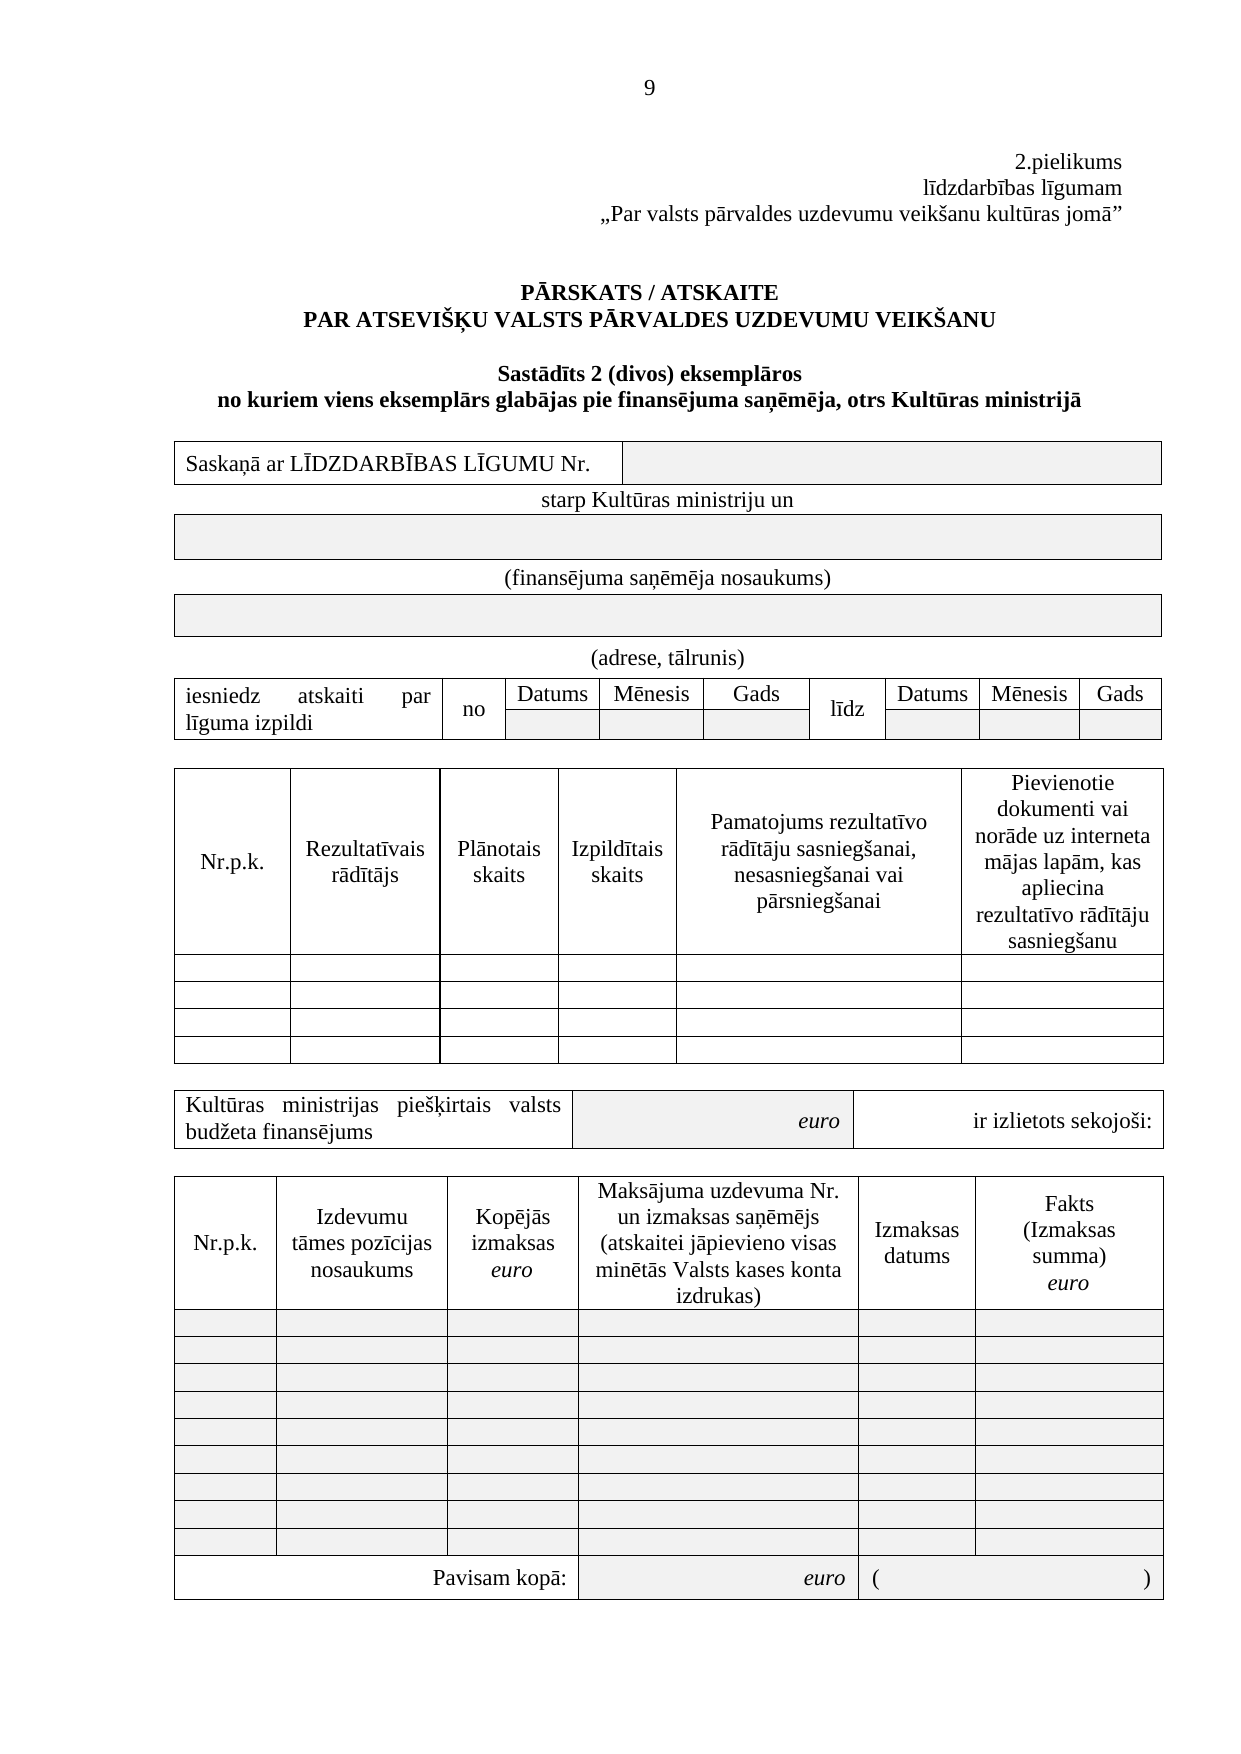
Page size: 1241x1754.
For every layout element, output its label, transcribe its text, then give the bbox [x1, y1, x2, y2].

table_cell [277, 1501, 447, 1528]
table_cell Pavisam kopā: [175, 1556, 578, 1599]
table_cell [600, 710, 703, 739]
table_cell [291, 1037, 439, 1063]
table_cell ( ) [859, 1556, 1163, 1599]
table_header Plānotais skaits [441, 769, 558, 953]
table_cell Gads [704, 679, 809, 709]
table_cell [448, 1501, 578, 1528]
table_cell [677, 1037, 961, 1063]
table_cell [175, 1337, 276, 1363]
table_cell [859, 1392, 975, 1418]
table_cell [448, 1310, 578, 1336]
table_header Maksājuma uzdevuma Nr. un izmaksas saņēmējs (atskaitei jāpievieno visas minētās Valsts kases konta izdrukas) [579, 1177, 858, 1308]
table_cell [175, 1474, 276, 1500]
table_cell [859, 1364, 975, 1391]
table_header Pievienotie dokumenti vai norāde uz interneta mājas lapām, kas apliecina rezultatīvo rādītāju sasniegšanu [962, 769, 1163, 953]
table_cell [277, 1474, 447, 1500]
table_header Pamatojums rezultatīvo rādītāju sasniegšanai, nesasniegšanai vai pārsniegšanai [677, 769, 961, 953]
table_cell [175, 1529, 276, 1555]
table_header Izdevumu tāmes pozīcijas nosaukums [277, 1177, 447, 1308]
table_cell [277, 1392, 447, 1418]
table_cell [976, 1337, 1163, 1363]
table_cell [441, 955, 558, 981]
table_cell [976, 1419, 1163, 1445]
table_header Kultūras ministrijas piešķirtais valsts budžeta finansējums [175, 1091, 572, 1148]
table_cell [559, 1037, 676, 1063]
table_cell [976, 1446, 1163, 1473]
table_cell [976, 1392, 1163, 1418]
table_cell [886, 710, 979, 739]
table_cell [976, 1364, 1163, 1391]
table_cell [448, 1446, 578, 1473]
table_cell [559, 955, 676, 981]
table_cell [175, 1392, 276, 1418]
table_cell [859, 1474, 975, 1500]
table_cell [277, 1364, 447, 1391]
table_cell [441, 982, 558, 1008]
table_cell [291, 1009, 439, 1036]
table_cell [677, 1009, 961, 1036]
table_cell [559, 982, 676, 1008]
table_cell [579, 1364, 858, 1391]
table_cell [1080, 710, 1161, 739]
table_header euro [573, 1091, 853, 1148]
table_cell [448, 1337, 578, 1363]
table_header Rezultatīvais rādītājs [291, 769, 439, 953]
table_cell [962, 982, 1163, 1008]
table_cell [175, 595, 1161, 636]
table_cell [448, 1419, 578, 1445]
table_header Nr.p.k. [175, 1177, 276, 1308]
table_cell [859, 1337, 975, 1363]
table_cell no [443, 679, 505, 739]
table_cell [277, 1310, 447, 1336]
table_cell [859, 1419, 975, 1445]
table_cell (finansējuma saņēmēja nosaukums) [174, 560, 1161, 594]
table_cell [976, 1529, 1163, 1555]
table_header Saskaņā ar LĪDZDARBĪBAS LĪGUMU Nr. [175, 442, 622, 484]
text Sastādīts 2 (divos) eksemplāros [177, 360, 1122, 387]
table_cell [962, 1009, 1163, 1036]
table_cell [579, 1392, 858, 1418]
table_header Izpildītais skaits [559, 769, 676, 953]
table_cell līdz [810, 679, 885, 739]
text PĀRSKATS / ATSKAITE [177, 279, 1122, 306]
table_cell [579, 1474, 858, 1500]
table_cell [677, 955, 961, 981]
table_cell [175, 1037, 290, 1063]
text līdzdarbības līgumam [177, 174, 1122, 200]
table_cell [579, 1529, 858, 1555]
table_cell [175, 955, 290, 981]
table_cell [441, 1009, 558, 1036]
table_cell [291, 982, 439, 1008]
text 2.pielikums [177, 148, 1122, 174]
table_cell [277, 1419, 447, 1445]
table_header Kopējās izmaksas euro [448, 1177, 578, 1308]
table_header ir izlietots sekojoši: [854, 1091, 1163, 1148]
table_cell [976, 1310, 1163, 1336]
table_cell iesniedz atskaiti par līguma izpildi [175, 679, 442, 739]
table_cell Datums [506, 679, 599, 709]
table_cell [448, 1392, 578, 1418]
table_cell [704, 710, 809, 739]
table_cell [277, 1529, 447, 1555]
table_cell [859, 1529, 975, 1555]
table_cell starp Kultūras ministriju un [174, 485, 1161, 514]
table_cell [506, 710, 599, 739]
table_cell [859, 1310, 975, 1336]
table_header Izmaksas datums [859, 1177, 975, 1308]
table_cell [175, 1009, 290, 1036]
table_cell [441, 1037, 558, 1063]
table_cell [962, 1037, 1163, 1063]
table_cell [277, 1337, 447, 1363]
text PAR ATSEVIŠĶU VALSTS PĀRVALDES UZDEVUMU VEIKŠANU [177, 306, 1122, 332]
table_cell [579, 1501, 858, 1528]
table_cell [448, 1364, 578, 1391]
table_cell [579, 1310, 858, 1336]
table_cell [980, 710, 1079, 739]
table_cell Gads [1080, 679, 1161, 709]
table_header Fakts (Izmaksas summa) euro [976, 1177, 1163, 1308]
table_cell [976, 1474, 1163, 1500]
table_cell Mēnesis [980, 679, 1079, 709]
table_cell [175, 1419, 276, 1445]
table_cell [175, 1364, 276, 1391]
table_cell [677, 982, 961, 1008]
table_cell [175, 1446, 276, 1473]
text no kuriem viens eksemplārs glabājas pie finansējuma saņēmēja, otrs Kultūras ministrijā [177, 387, 1122, 413]
table_cell euro [579, 1556, 858, 1599]
table_cell Datums [886, 679, 979, 709]
table_cell (adrese, tālrunis) [174, 637, 1161, 677]
table_cell [976, 1501, 1163, 1528]
table_cell [277, 1446, 447, 1473]
table_cell [448, 1529, 578, 1555]
text „Par valsts pārvaldes uzdevumu veikšanu kultūras jomā” [177, 200, 1122, 227]
table_cell [175, 1310, 276, 1336]
table_header Nr.p.k. [175, 769, 290, 953]
table_cell [175, 1501, 276, 1528]
table_cell [175, 982, 290, 1008]
table_cell [859, 1501, 975, 1528]
table_cell [448, 1474, 578, 1500]
table_cell [579, 1337, 858, 1363]
table_cell [175, 515, 1161, 559]
table_cell [859, 1446, 975, 1473]
table_cell [291, 955, 439, 981]
table_cell [579, 1419, 858, 1445]
table_header [623, 442, 1161, 484]
table_cell [559, 1009, 676, 1036]
table_cell [579, 1446, 858, 1473]
table_cell [962, 955, 1163, 981]
table_cell Mēnesis [600, 679, 703, 709]
